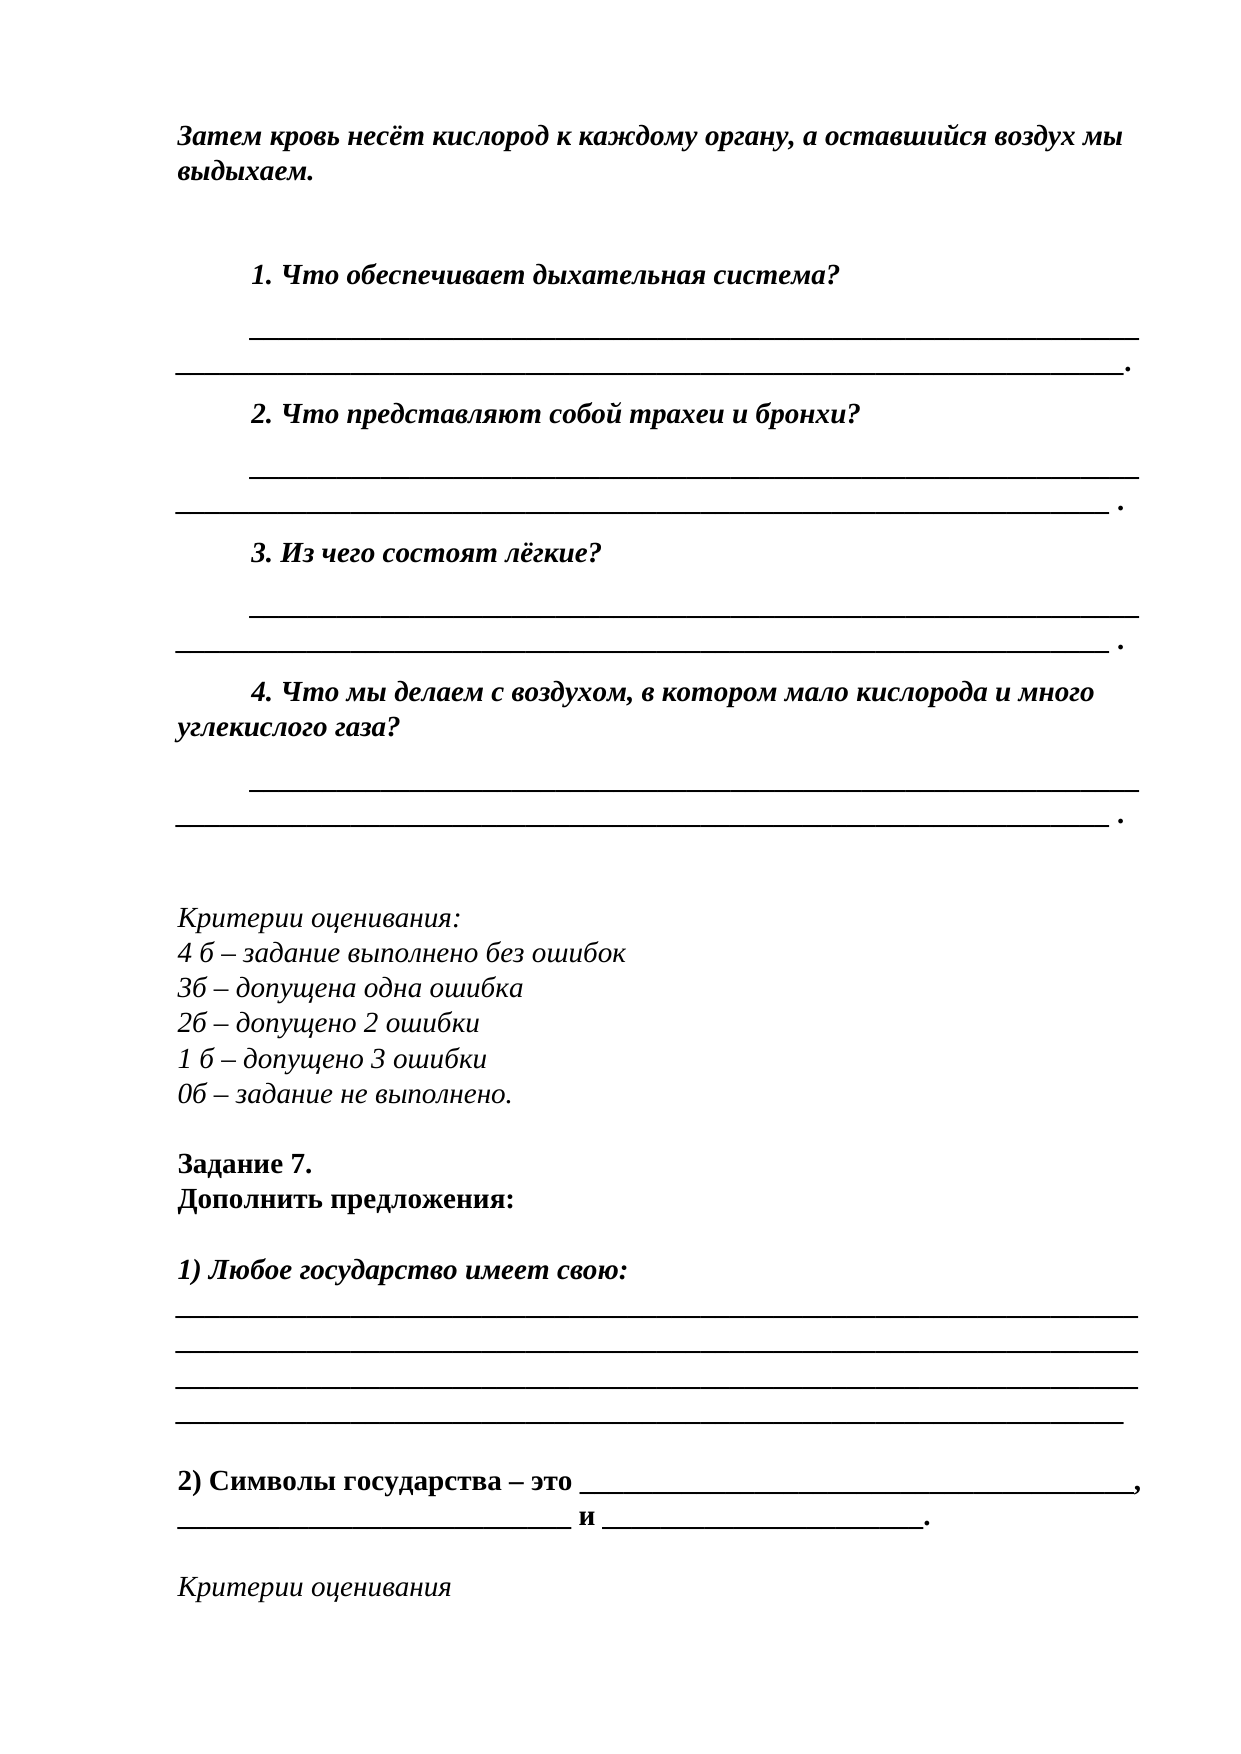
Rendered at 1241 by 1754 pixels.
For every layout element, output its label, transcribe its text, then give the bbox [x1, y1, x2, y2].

text 3б – допущена одна ошибка [177, 970, 1152, 1004]
text 3. Из чего состоят лёгкие? [177, 535, 1152, 568]
text 2. Что представляют собой трахеи и бронхи? [177, 396, 1152, 429]
text 1) Любое государство имеет свою: [177, 1252, 1152, 1286]
text 4 б – задание выполнено без ошибок [177, 935, 1152, 969]
text 2б – допущено 2 ошибки [177, 1006, 1152, 1039]
text 1 б – допущено 3 ошибки [177, 1041, 1152, 1074]
text 2) Символы государства – это ______________________________________, ___________________________ и ______________________. [177, 1463, 1152, 1532]
text _____________________________________________________________________________________________________________________________ . [177, 587, 1152, 656]
text Дополнить предложения: [177, 1182, 1152, 1215]
text 1. Что обеспечивает дыхательная система? [177, 257, 1152, 291]
text Задание 7. [177, 1146, 1152, 1180]
text ______________________________________________________________________________________________________________________________. [177, 309, 1152, 378]
text _______________________________________________________________________________________________________________________________________________________________________________________________________________________________________________________________________ [177, 1287, 1152, 1426]
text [177, 118, 1152, 187]
text _____________________________________________________________________________________________________________________________ . [177, 761, 1152, 830]
text _____________________________________________________________________________________________________________________________ . [177, 448, 1152, 517]
text 0б – задание не выполнено. [177, 1076, 1152, 1109]
text Критерии оценивания [177, 1569, 1152, 1602]
text 4. Что мы делаем с воздухом, в котором мало кислорода и много углекислого газа? [177, 674, 1152, 743]
text Критерии оценивания: [177, 900, 1152, 933]
